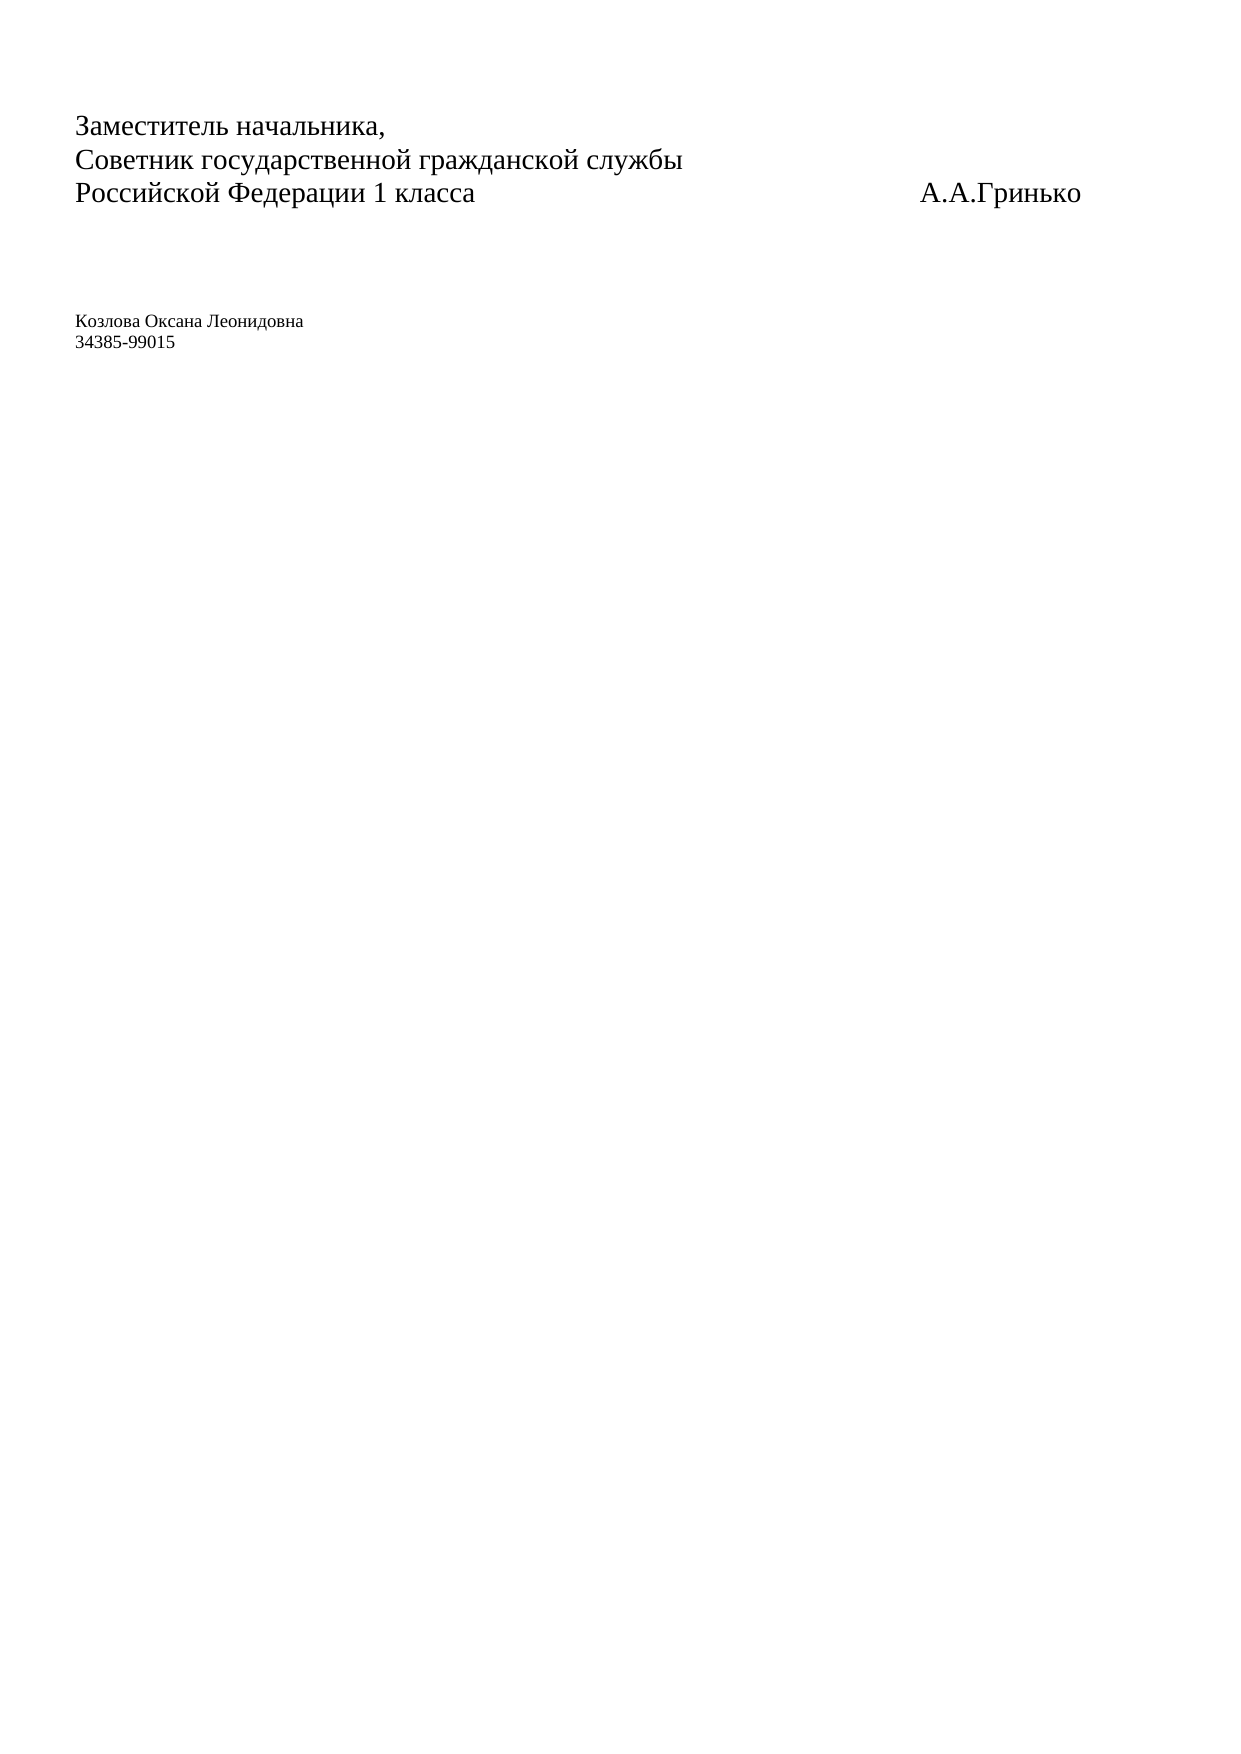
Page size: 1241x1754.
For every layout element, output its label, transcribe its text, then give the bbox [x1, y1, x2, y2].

text Козлова Оксана Леонидовна [75, 310, 1165, 331]
text Советник государственной гражданской службы [75, 142, 1165, 176]
text Российской Федерации 1 класса А.А.Гринько [75, 176, 1165, 209]
text Заместитель начальника, [75, 108, 1165, 142]
text 34385-99015 [75, 331, 1165, 353]
